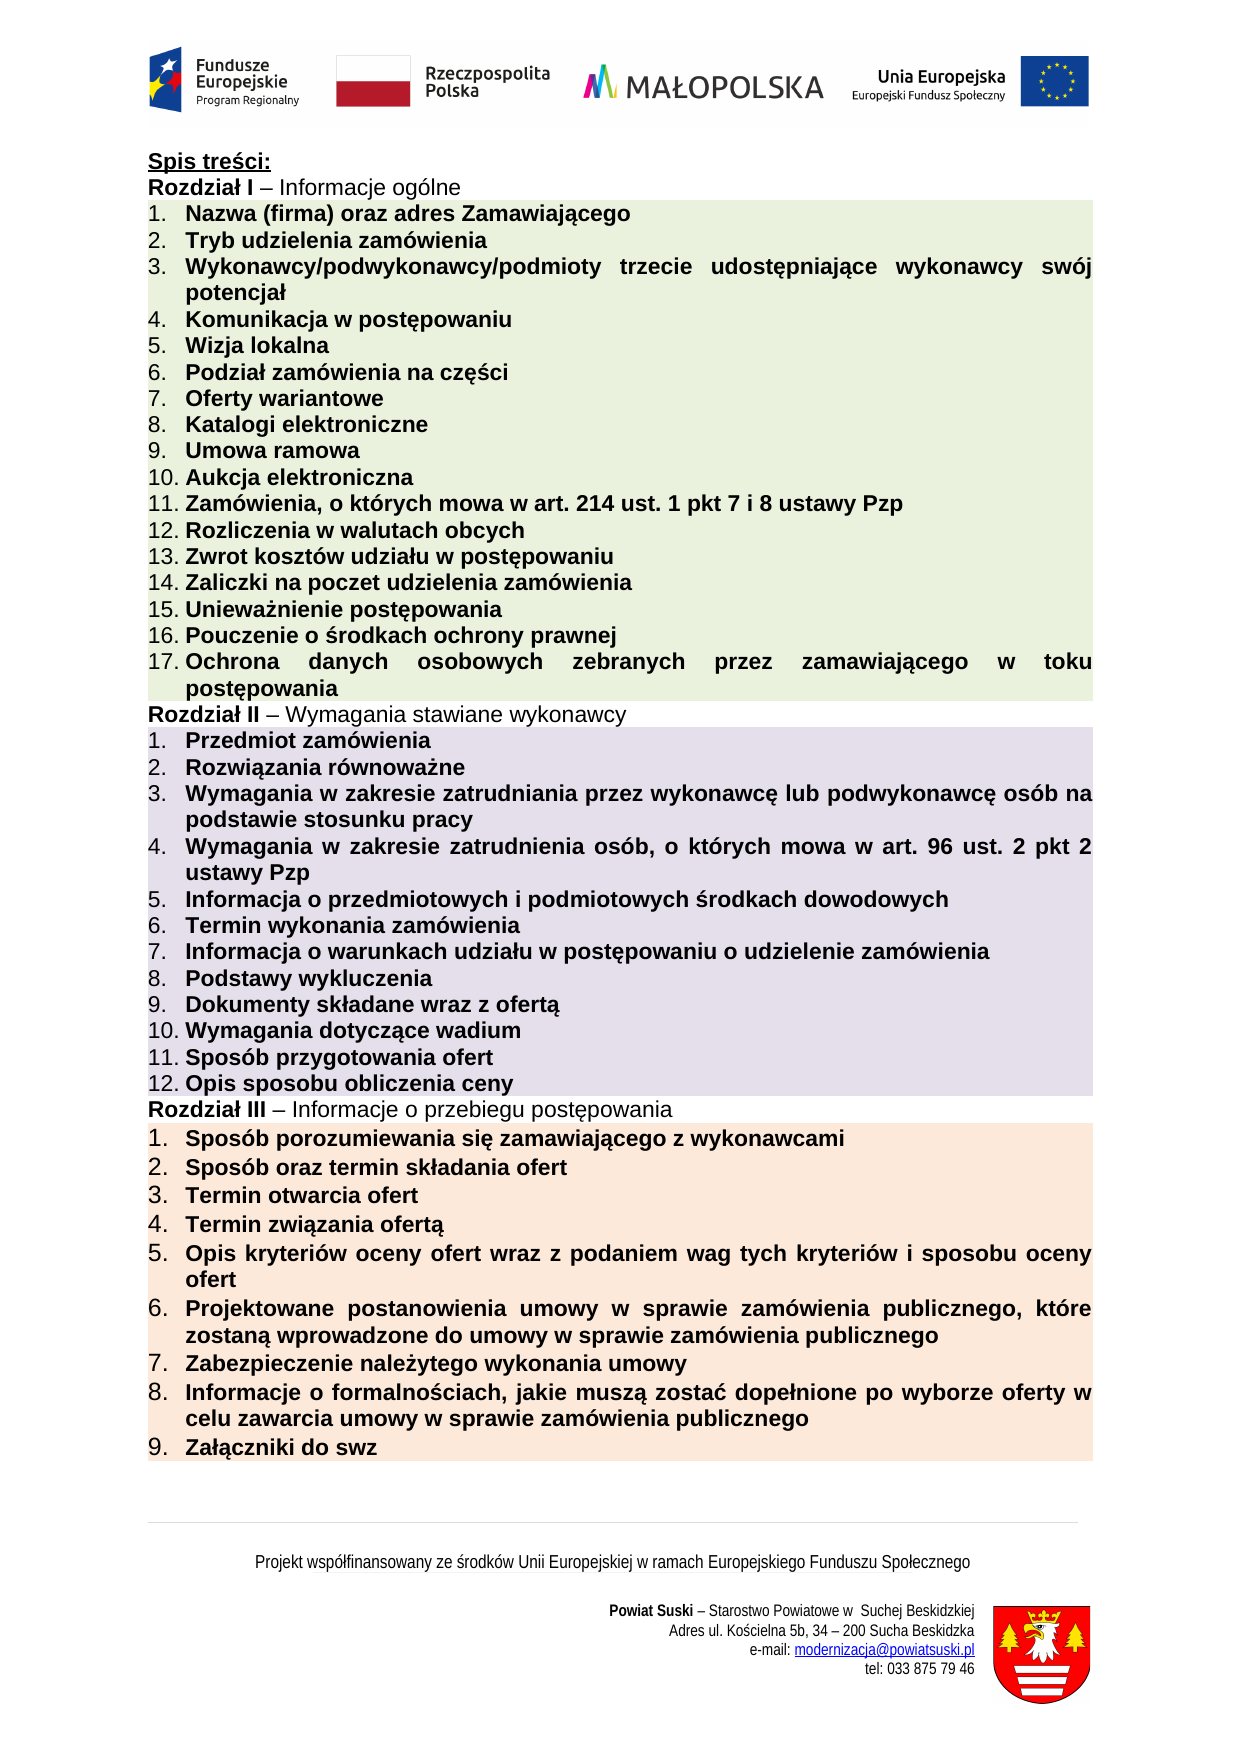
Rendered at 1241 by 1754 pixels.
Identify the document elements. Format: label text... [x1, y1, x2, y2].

list Opis sposobu obliczenia ceny [148, 1070, 1093, 1096]
list Załączniki do swz [148, 1432, 1093, 1461]
list Informacje o formalnościach, jakie muszą zostać dopełnione po wyborze oferty w celu zawarcia umowy w sprawie zamówienia publicznego [148, 1377, 1093, 1432]
list Informacja o przedmiotowych i podmiotowych środkach dowodowych [148, 886, 1093, 912]
picture [993, 1606, 1091, 1704]
list Wymagania dotyczące wadium [148, 1017, 1093, 1044]
list Wymagania w zakresie zatrudniania przez wykonawcę lub podwykonawcę osób na podstawie stosunku pracy [148, 780, 1093, 833]
list Unieważnienie postępowania [148, 596, 1093, 622]
list Nazwa (firma) oraz adres Zamawiającego [148, 200, 1093, 227]
list Opis kryteriów oceny ofert wraz z podaniem wag tych kryteriów i sposobu oceny ofert [148, 1238, 1093, 1293]
text Rozdział I – Informacje ogólne [148, 174, 1093, 200]
list Rozliczenia w walutach obcych [148, 517, 1093, 543]
list Sposób przygotowania ofert [148, 1044, 1093, 1070]
list Dokumenty składane wraz z ofertą [148, 991, 1093, 1017]
list Podstawy wykluczenia [148, 964, 1093, 991]
list Oferty wariantowe [148, 385, 1093, 411]
list Wykonawcy/podwykonawcy/podmioty trzecie udostępniające wykonawcy swój potencjał [148, 253, 1093, 306]
list Ochrona danych osobowych zebranych przez zamawiającego w toku postępowania [148, 648, 1093, 701]
list Zabezpieczenie należytego wykonania umowy [148, 1348, 1093, 1377]
text Rozdział III – Informacje o przebiegu postępowania [148, 1096, 1093, 1123]
list Zwrot kosztów udziału w postępowaniu [148, 543, 1093, 569]
text Rozdział II – Wymagania stawiane wykonawcy [148, 701, 1093, 727]
list Sposób porozumiewania się zamawiającego z wykonawcami [148, 1123, 1093, 1151]
list Aukcja elektroniczna [148, 464, 1093, 490]
list Wymagania w zakresie zatrudnienia osób, o których mowa w art. 96 ust. 2 pkt 2 ustawy Pzp [148, 833, 1093, 886]
list Umowa ramowa [148, 437, 1093, 464]
list Termin otwarcia ofert [148, 1180, 1093, 1209]
list Termin związania ofertą [148, 1209, 1093, 1238]
list Pouczenie o środkach ochrony prawnej [148, 622, 1093, 648]
list Katalogi elektroniczne [148, 411, 1093, 437]
list Podział zamówienia na części [148, 358, 1093, 385]
list Sposób oraz termin składania ofert [148, 1151, 1093, 1180]
list Termin wykonania zamówienia [148, 912, 1093, 938]
list Wizja lokalna [148, 332, 1093, 358]
list Komunikacja w postępowaniu [148, 306, 1093, 332]
list Rozwiązania równoważne [148, 754, 1093, 780]
list Projektowane postanowienia umowy w sprawie zamówienia publicznego, które zostaną wprowadzone do umowy w sprawie zamówienia publicznego [148, 1293, 1093, 1348]
picture [148, 41, 1088, 126]
list Informacja o warunkach udziału w postępowaniu o udzielenie zamówienia [148, 938, 1093, 964]
list Tryb udzielenia zamówienia [148, 227, 1093, 253]
list Zaliczki na poczet udzielenia zamówienia [148, 569, 1093, 596]
text Spis treści: [148, 148, 1093, 174]
list Przedmiot zamówienia [148, 727, 1093, 754]
list Zamówienia, o których mowa w art. 214 ust. 1 pkt 7 i 8 ustawy Pzp [148, 490, 1093, 517]
